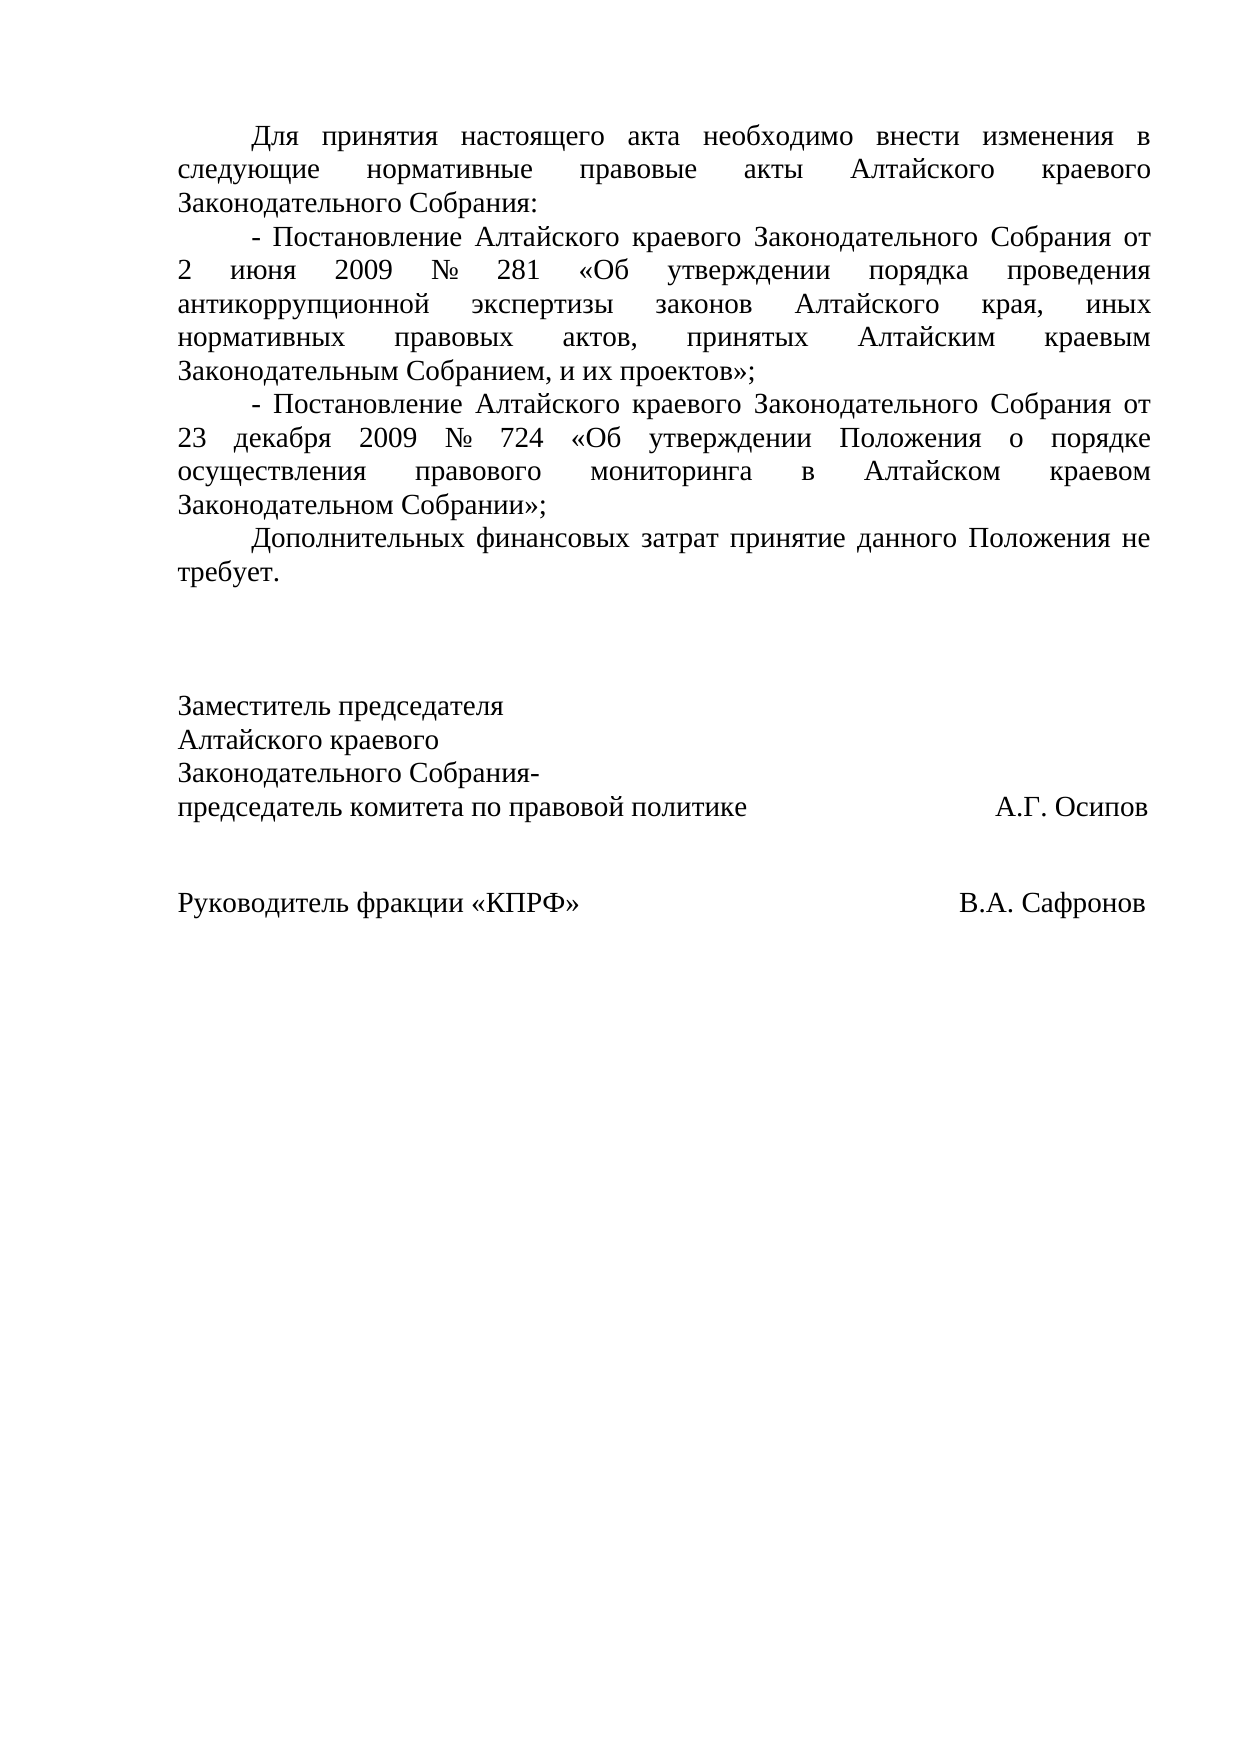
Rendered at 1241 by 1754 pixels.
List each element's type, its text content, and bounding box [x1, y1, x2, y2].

text - Постановление Алтайского краевого Законодательного Собрания от 23 декабря 2009 № 724 «Об утверждении Положения о порядке осуществления правового мониторинга в Алтайском краевом Законодательном Собрании»; [177, 386, 1152, 521]
text Законодательного Собрания- [177, 755, 1152, 789]
text - Постановление Алтайского краевого Законодательного Собрания от 2 июня 2009 № 281 «Об утверждении порядка проведения антикоррупционной экспертизы законов Алтайского края, иных нормативных правовых актов, принятых Алтайским краевым Законодательным Собранием, и их проектов»; [177, 219, 1152, 386]
text Руководитель фракции «КПРФ» В.А. Сафронов [177, 885, 1152, 918]
text Алтайского краевого [177, 722, 1152, 755]
text председатель комитета по правовой политике А.Г. Осипов [177, 789, 1152, 822]
text Для принятия настоящего акта необходимо внести изменения в следующие нормативные правовые акты Алтайского краевого Законодательного Собрания: [177, 118, 1152, 219]
text Дополнительных финансовых затрат принятие данного Положения не требует. [177, 521, 1152, 588]
text Заместитель председателя [177, 688, 1152, 722]
